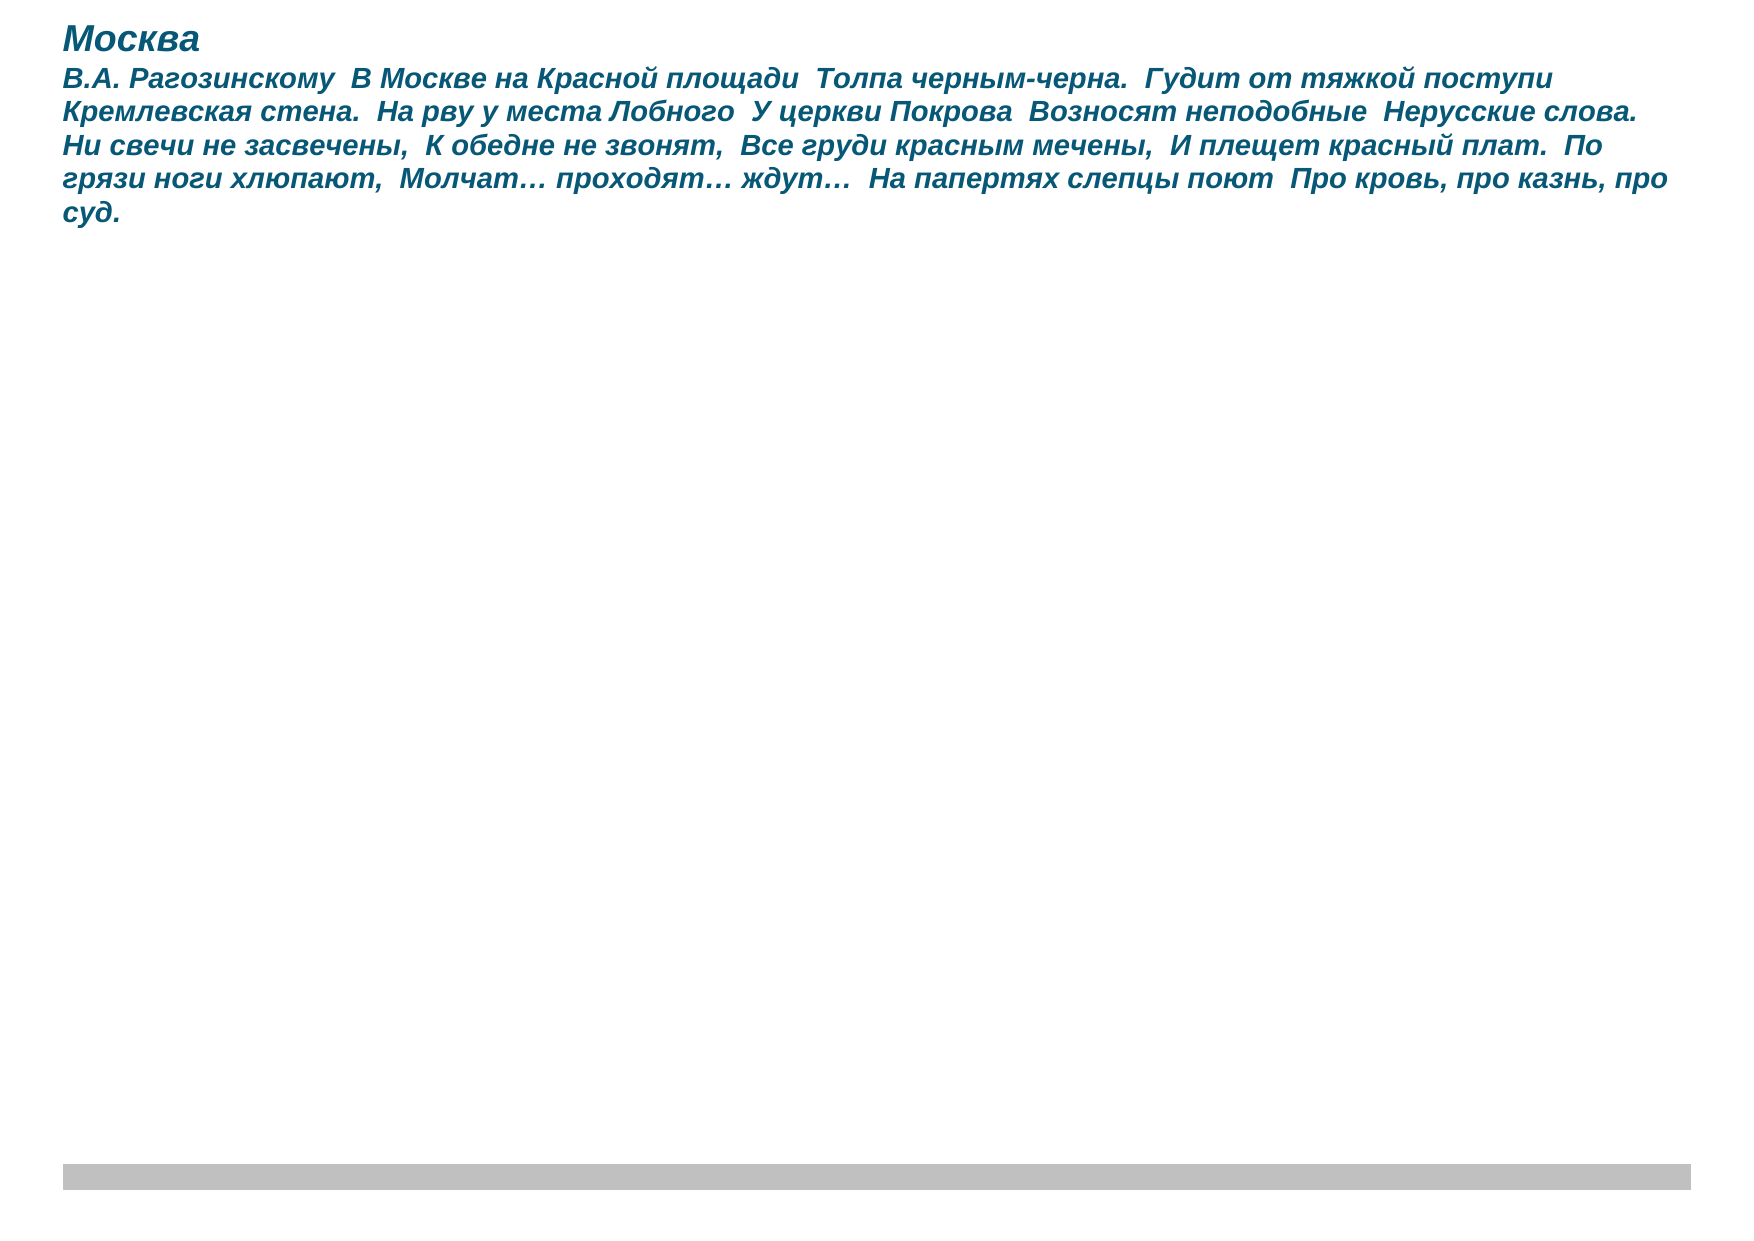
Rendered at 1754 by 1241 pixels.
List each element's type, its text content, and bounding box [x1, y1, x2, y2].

text В.А. Рагозинскому [62, 61, 1691, 228]
subtitle Москва [62, 17, 1691, 60]
